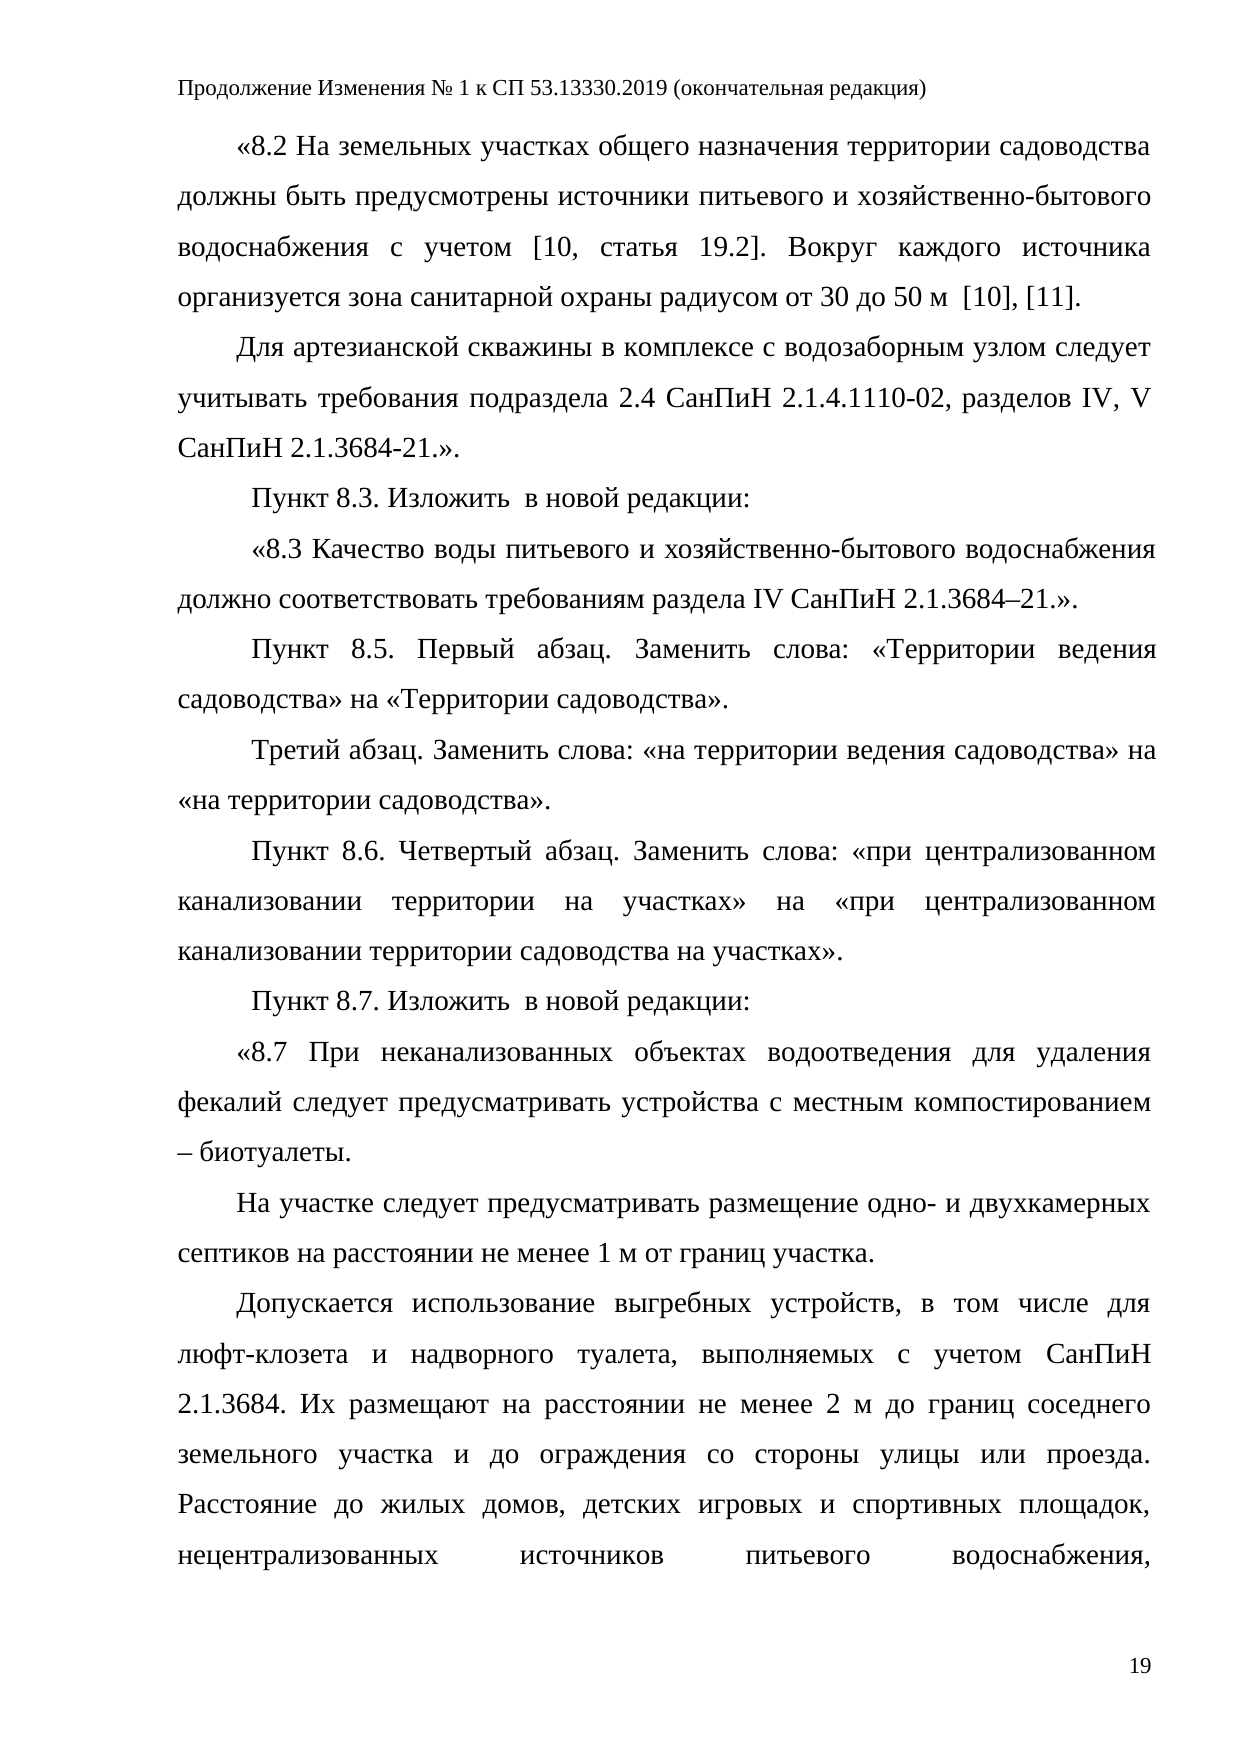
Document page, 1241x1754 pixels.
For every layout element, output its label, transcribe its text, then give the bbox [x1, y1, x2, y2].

text Пункт 8.7. Изложить в новой редакции: [177, 983, 1157, 1017]
text «8.7 При неканализованных объектах водоотведения для удаления фекалий следует предусматривать устройства с местным компостированием – биотуалеты. [177, 1034, 1152, 1168]
text «8.3 Качество воды питьевого и хозяйственно-бытового водоснабжения должно соответствовать требованиям раздела IV CанПиН 2.1.3684–21.». [177, 531, 1157, 614]
text На участке следует предусматривать размещение одно- и двухкамерных септиков на расстоянии не менее 1 м от границ участка. [177, 1185, 1152, 1269]
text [177, 1285, 1152, 1571]
text Пункт 8.6. Четвертый абзац. Заменить слова: «при централизованном канализовании территории на участках» на «при централизованном канализовании территории садоводства на участках». [177, 833, 1157, 967]
text Для артезианской скважины в комплексе с водозаборным узлом следует учитывать требования подраздела 2.4 СанПиН 2.1.4.1110-02, разделов IV, V CанПиН 2.1.3684-21.». [177, 329, 1152, 464]
text Пункт 8.5. Первый абзац. Заменить слова: «Территории ведения садоводства» на «Территории садоводства». [177, 631, 1157, 715]
text «8.2 На земельных участках общего назначения территории садоводства должны быть предусмотрены источники питьевого и хозяйственно-бытового водоснабжения с учетом [10, статья 19.2]. Вокруг каждого источника организуется зона санитарной охраны радиусом от 30 до 50 м [10], [11]. [177, 128, 1152, 313]
text Третий абзац. Заменить слова: «на территории ведения садоводства» на «на территории садоводства». [177, 732, 1157, 816]
text Пункт 8.3. Изложить в новой редакции: [177, 480, 1157, 514]
